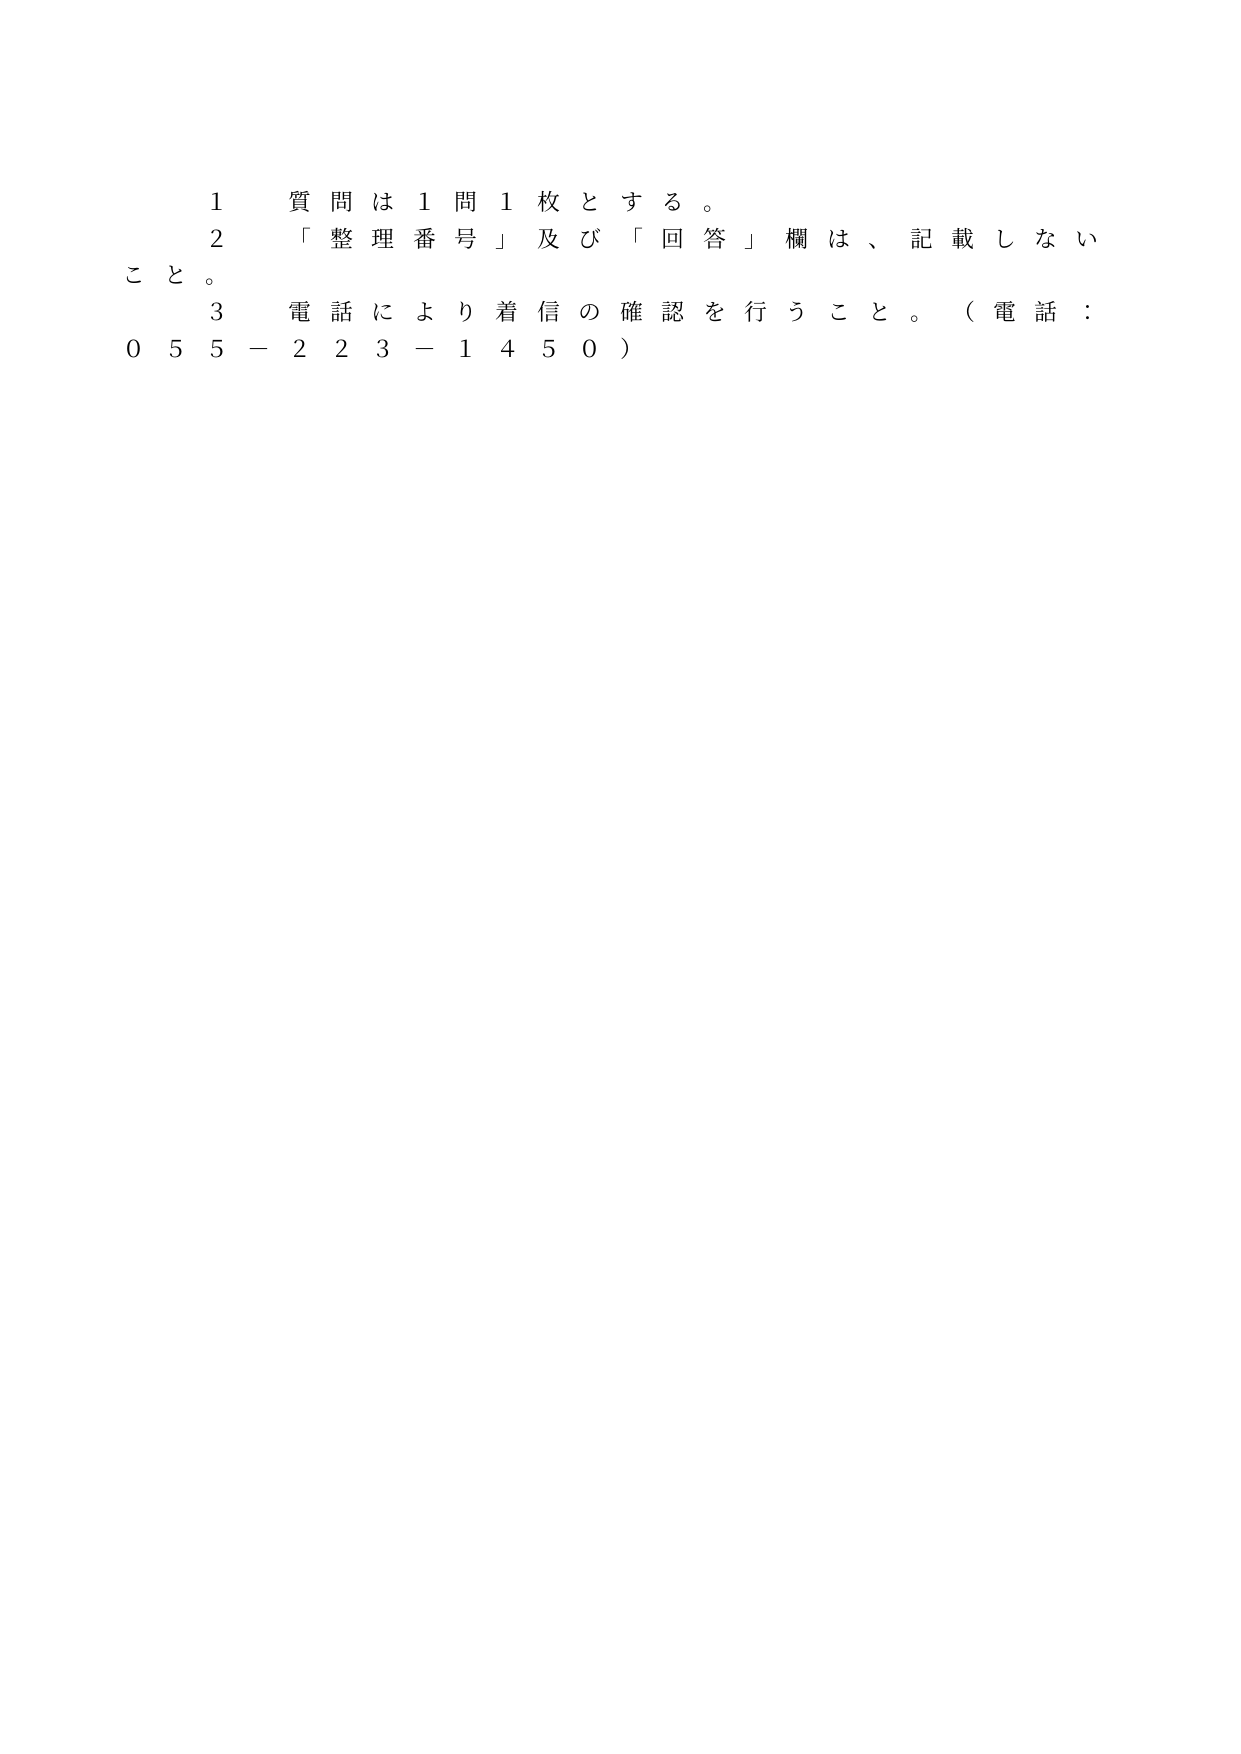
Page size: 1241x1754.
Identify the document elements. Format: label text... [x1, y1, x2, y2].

text ２ 「整理番号」及び「回答」欄は、記載しないこと。 [123, 219, 1118, 292]
text １ 質問は１問１枚とする。 [123, 182, 1118, 219]
text ３ 電話により着信の確認を行うこと。（電話：０５５－２２３－１４５０） [123, 292, 1118, 366]
